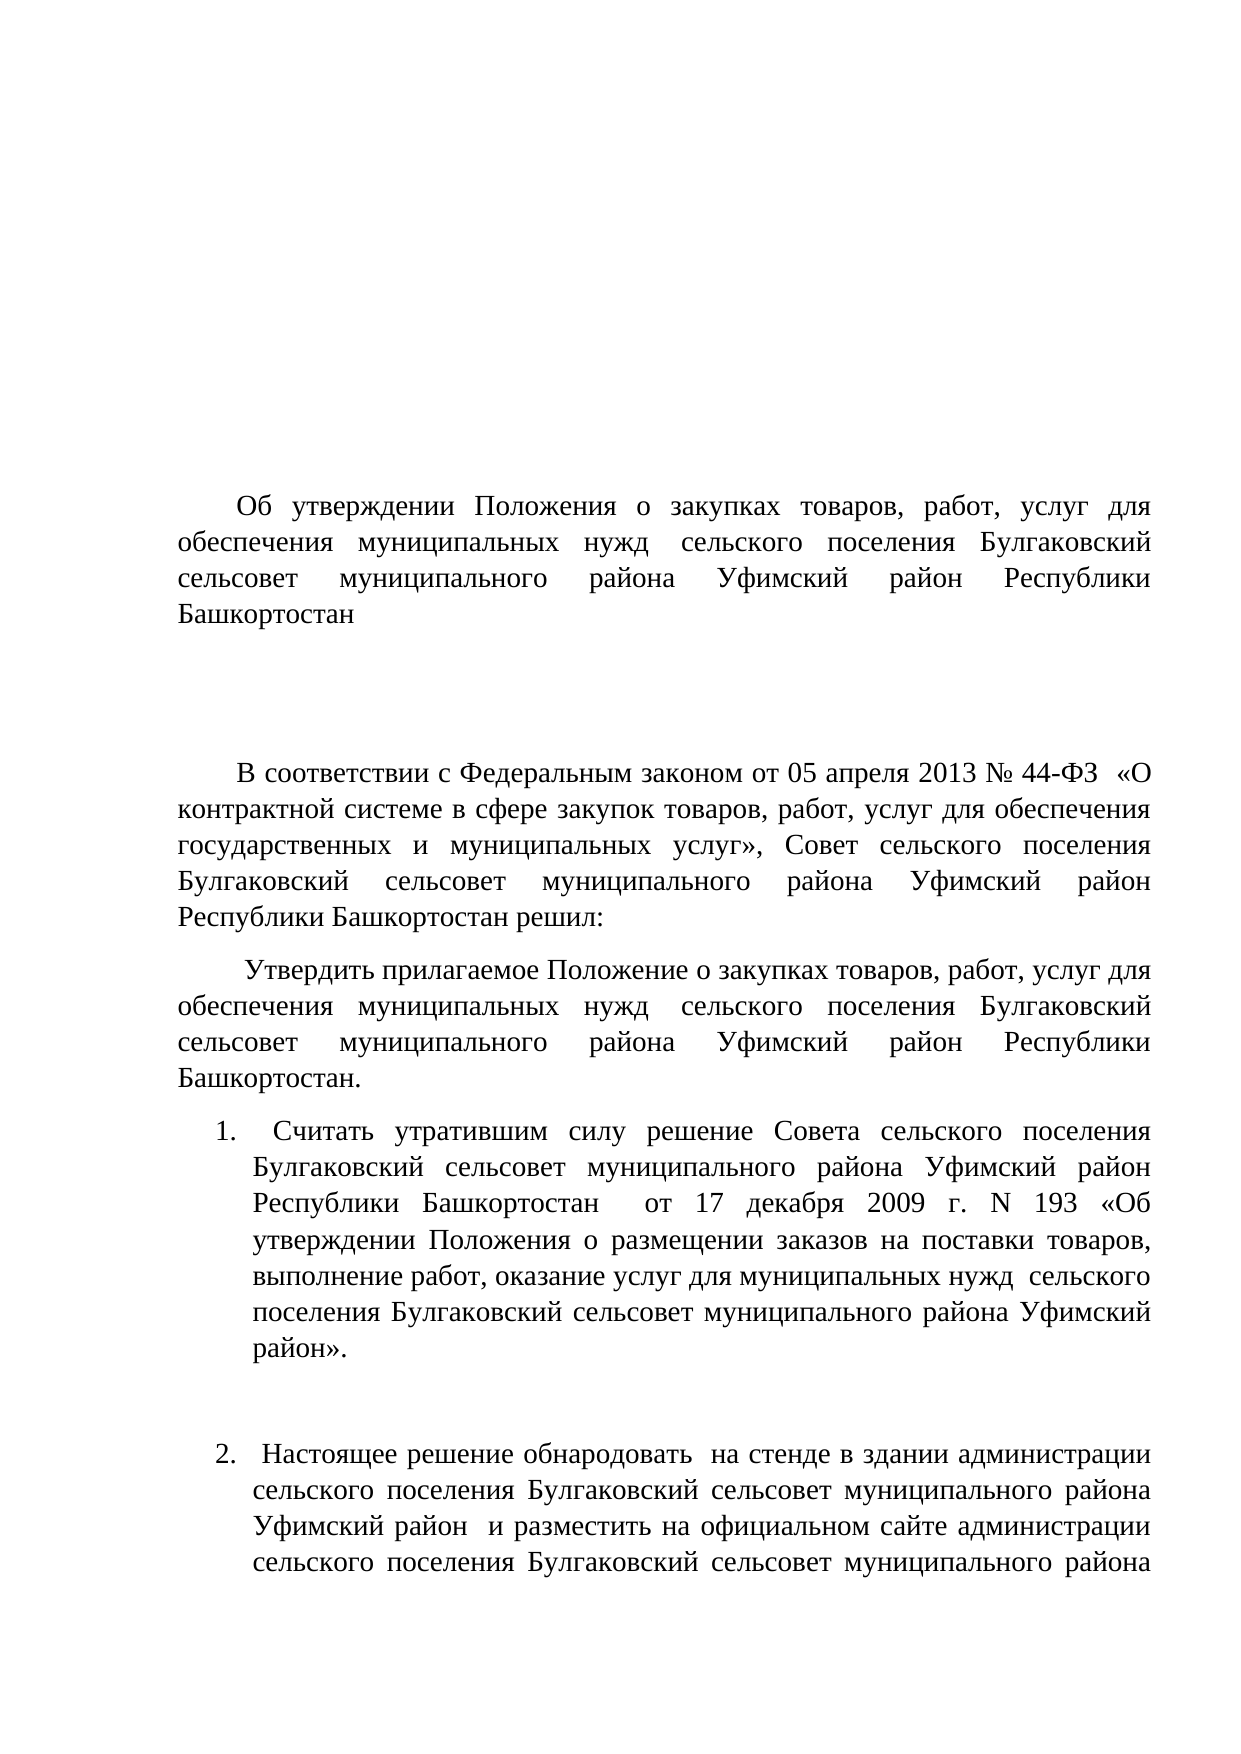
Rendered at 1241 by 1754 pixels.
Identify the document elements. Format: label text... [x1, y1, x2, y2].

list Считать утратившим силу решение Совета сельского поселения Булгаковский сельсовет муниципального района Уфимский район Республики Башкортостан от 17 декабря . N 193 «Об утверждении Положения о размещении заказов на поставки товаров, выполнение работ, оказание услуг для муниципальных нужд сельского поселения Булгаковский сельсовет муниципального района Уфимский район». [215, 1113, 1152, 1364]
text Утвердить прилагаемое Положение о закупках товаров, работ, услуг для обеспечения муниципальных нужд сельского поселения Булгаковский сельсовет муниципального района Уфимский район Республики Башкортостан. [177, 952, 1152, 1094]
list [215, 1436, 1152, 1578]
text Об утверждении Положения о закупках товаров, работ, услуг для обеспечения муниципальных нужд сельского поселения Булгаковский сельсовет муниципального района Уфимский район Республики Башкортостан [177, 488, 1152, 630]
text В соответствии с Федеральным законом от 05 апреля 2013 № 44-ФЗ «О контрактной системе в сфере закупок товаров, работ, услуг для обеспечения государственных и муниципальных услуг», Совет сельского поселения Булгаковский сельсовет муниципального района Уфимский район Республики Башкортостан решил: [177, 755, 1152, 933]
